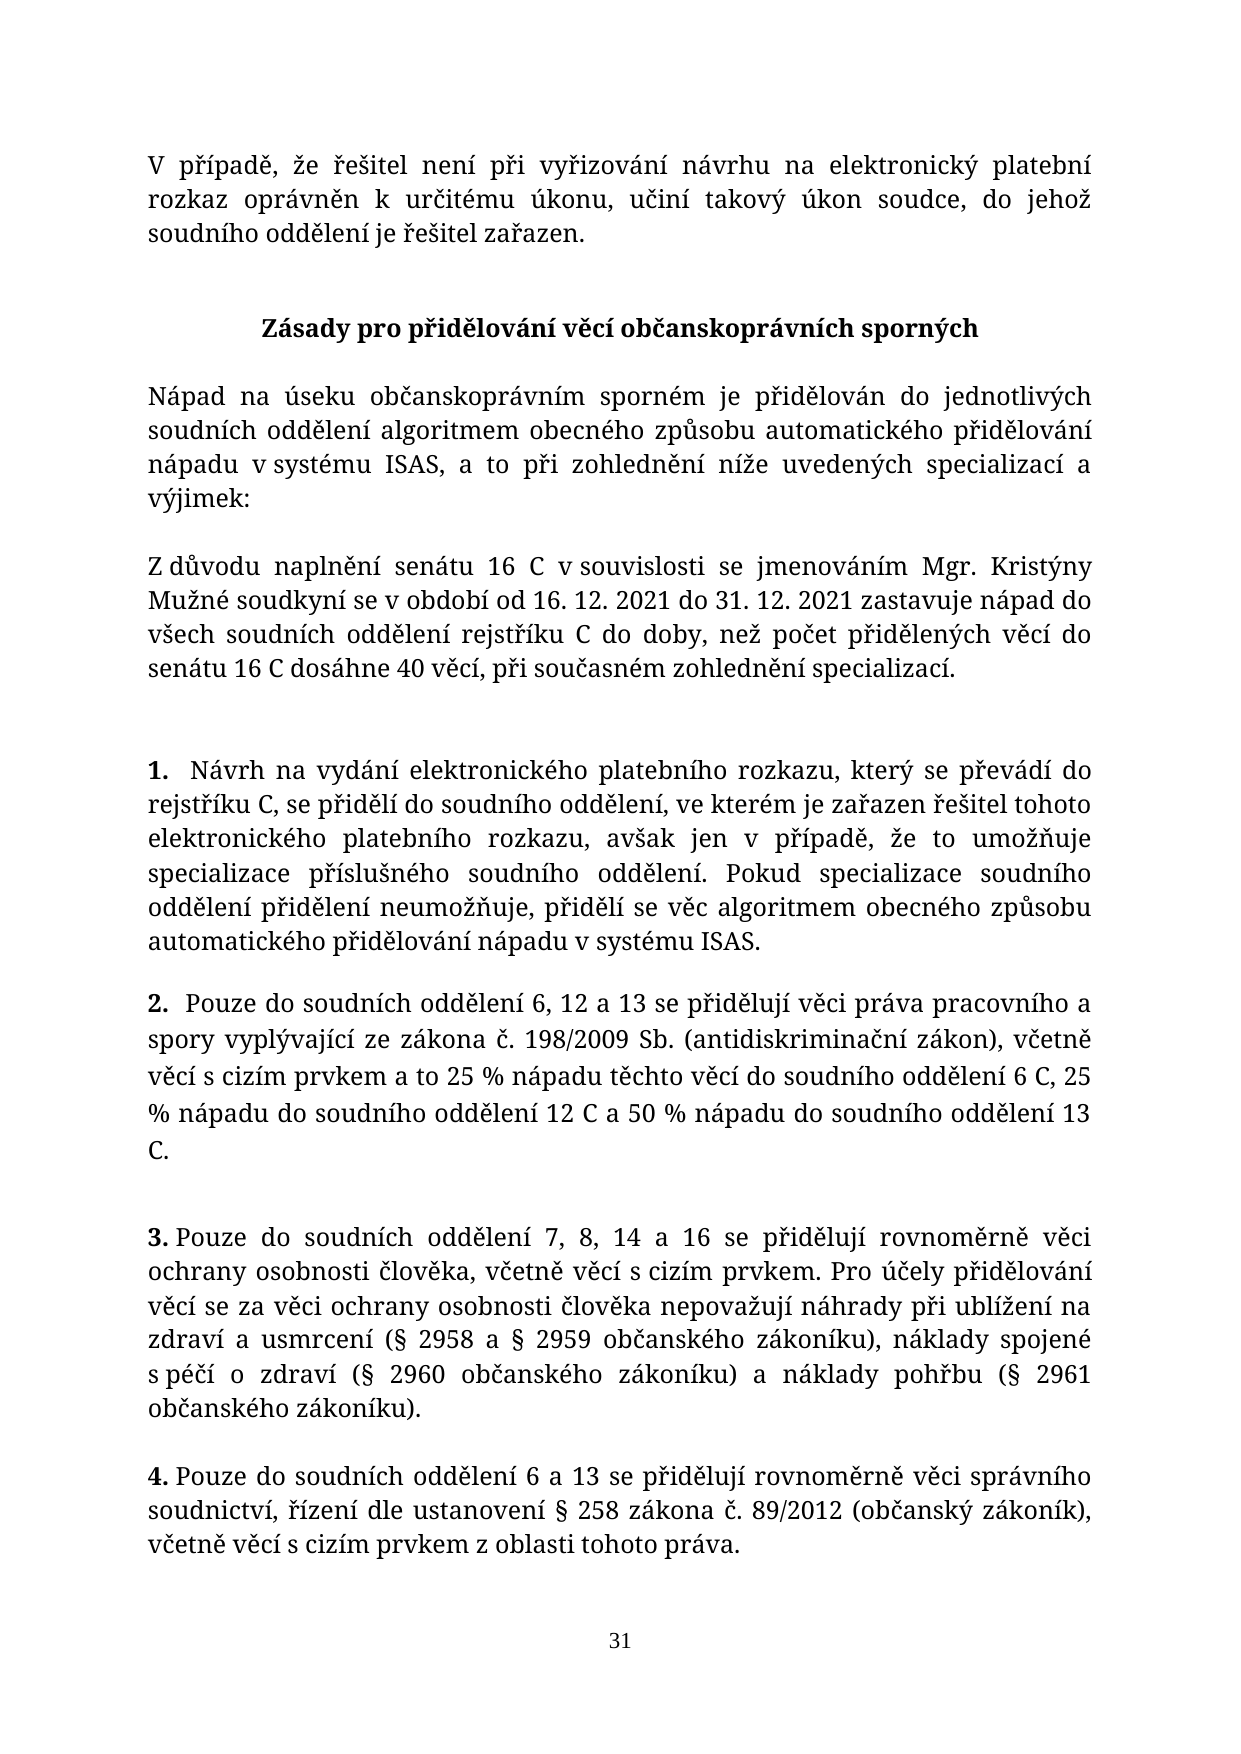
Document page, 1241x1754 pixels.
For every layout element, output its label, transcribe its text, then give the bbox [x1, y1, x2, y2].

text V případě, že řešitel není při vyřizování návrhu na elektronický platební rozkaz oprávněn k určitému úkonu, učiní takový úkon soudce, do jehož soudního oddělení je řešitel zařazen. [148, 148, 1093, 250]
text 2. Pouze do soudních oddělení 6, 12 a 13 se přidělují věci práva pracovního a spory vyplývající ze zákona č. 198/2009 Sb. (antidiskriminační zákon), včetně věcí s cizím prvkem a to 25 % nápadu těchto věcí do soudního oddělení 6 C, 25 % nápadu do soudního oddělení 12 C a 50 % nápadu do soudního oddělení 13 C. [148, 985, 1093, 1167]
text 3. Pouze do soudních oddělení 7, 8, 14 a 16 se přidělují rovnoměrně věci ochrany osobnosti člověka, včetně věcí s cizím prvkem. Pro účely přidělování věcí se za věci ochrany osobnosti člověka nepovažují náhrady při ublížení na zdraví a usmrcení (§ 2958 a § 2959 občanského zákoníku), náklady spojené s péčí o zdraví (§ 2960 občanského zákoníku) a náklady pohřbu (§ 2961 občanského zákoníku). [148, 1220, 1093, 1424]
text Z důvodu naplnění senátu 16 C v souvislosti se jmenováním Mgr. Kristýny Mužné soudkyní se v období od 16. 12. 2021 do 31. 12. 2021 zastavuje nápad do všech soudních oddělení rejstříku C do doby, než počet přidělených věcí do senátu 16 C dosáhne 40 věcí, při současném zohlednění specializací. [148, 549, 1093, 685]
text Nápad na úseku občanskoprávním sporném je přidělován do jednotlivých soudních oddělení algoritmem obecného způsobu automatického přidělování nápadu v systému ISAS, a to při zohlednění níže uvedených specializací a výjimek: [148, 378, 1093, 514]
text Zásady pro přidělování věcí občanskoprávních sporných [148, 310, 1093, 344]
text 4. Pouze do soudních oddělení 6 a 13 se přidělují rovnoměrně věci správního soudnictví, řízení dle ustanovení § 258 zákona č. 89/2012 (občanský zákoník), včetně věcí s cizím prvkem z oblasti tohoto práva. [148, 1458, 1093, 1561]
text 1. Návrh na vydání elektronického platebního rozkazu, který se převádí do rejstříku C, se přidělí do soudního oddělení, ve kterém je zařazen řešitel tohoto elektronického platebního rozkazu, avšak jen v případě, že to umožňuje specializace příslušného soudního oddělení. Pokud specializace soudního oddělení přidělení neumožňuje, přidělí se věc algoritmem obecného způsobu automatického přidělování nápadu v systému ISAS. [148, 753, 1093, 957]
